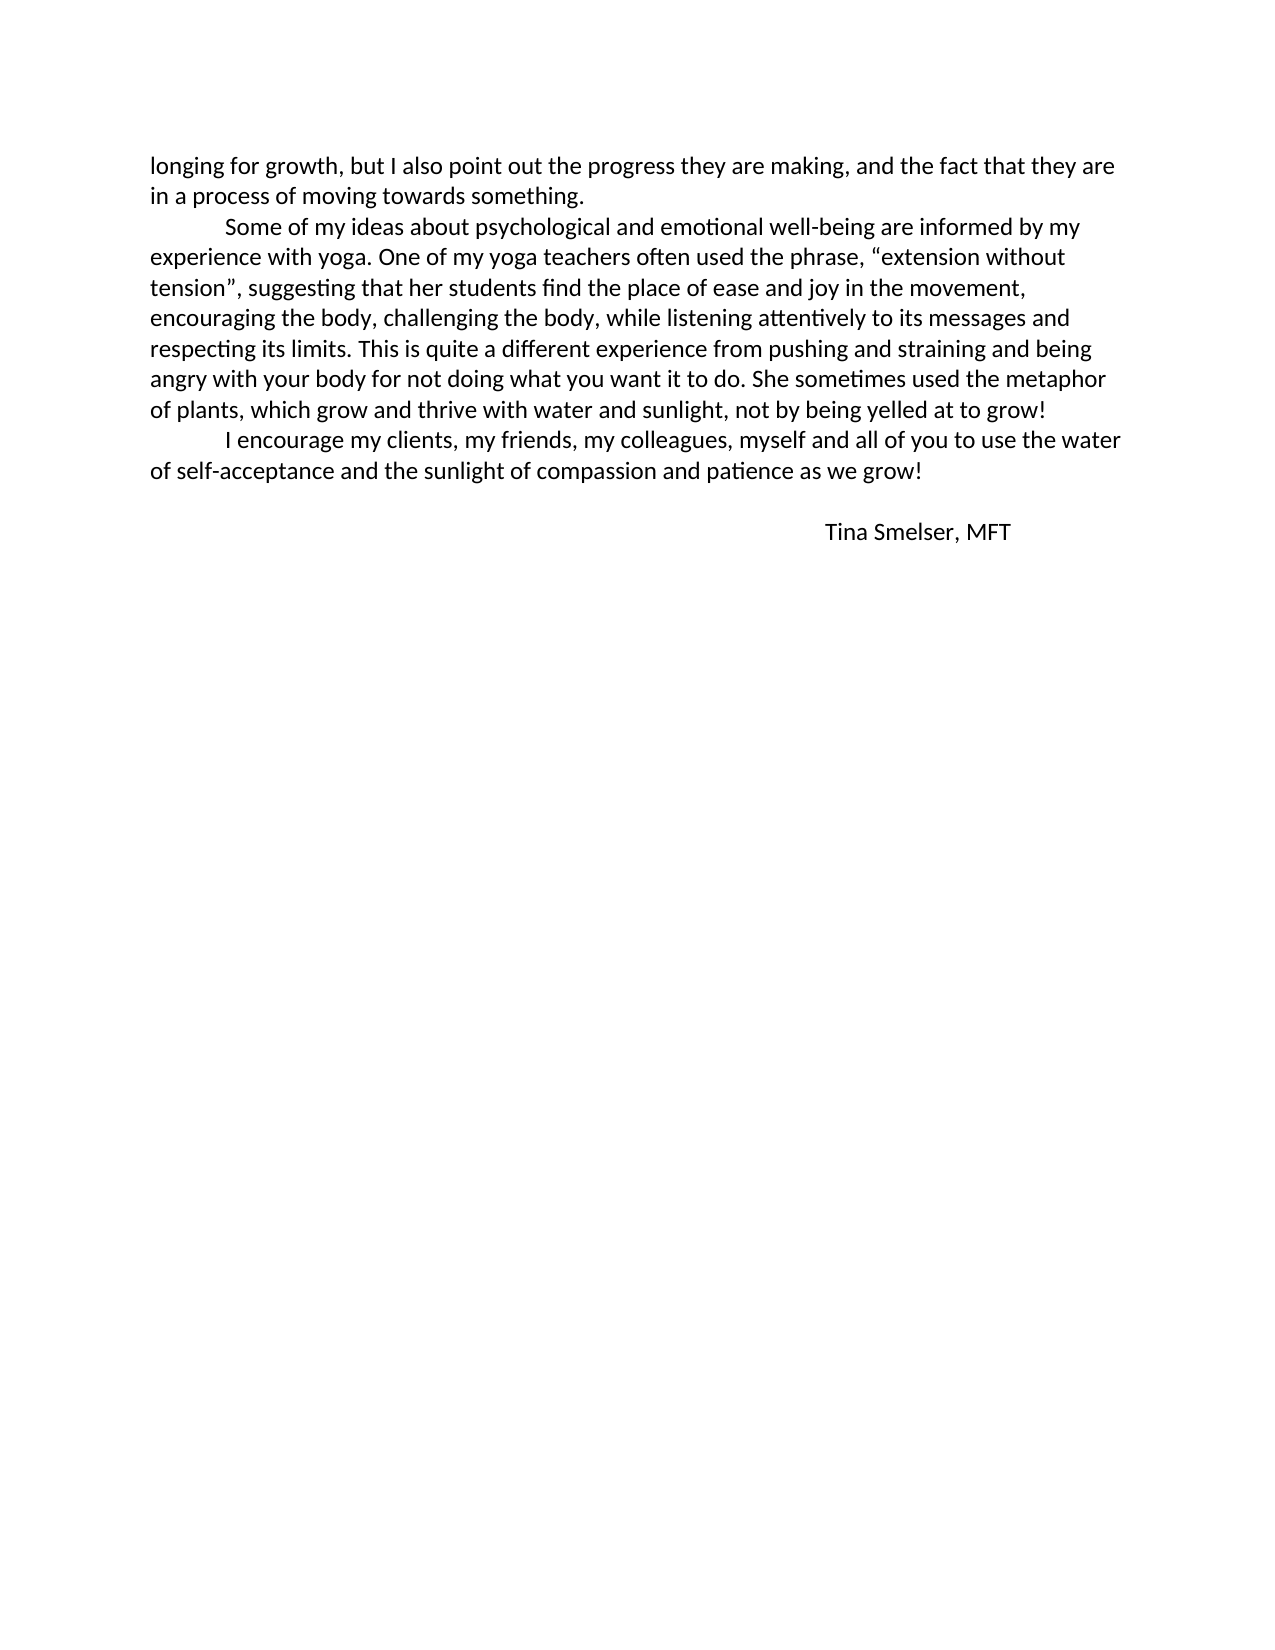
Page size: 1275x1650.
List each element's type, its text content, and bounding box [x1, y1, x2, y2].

text Tina Smelser, MFT [150, 516, 1125, 547]
text Some of my ideas about psychological and emotional well-being are informed by my experience with yoga. One of my yoga teachers often used the phrase, “extension without tension”, suggesting that her students find the place of ease and joy in the movement, encouraging the body, challenging the body, while listening attentively to its messages and respecting its limits. This is quite a different experience from pushing and straining and being angry with your body for not doing what you want it to do. She sometimes used the metaphor of plants, which grow and thrive with water and sunlight, not by being yelled at to grow! [150, 211, 1125, 425]
text I encourage my clients, my friends, my colleagues, myself and all of you to use the water of self-acceptance and the sunlight of compassion and patience as we grow! [150, 425, 1125, 486]
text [150, 150, 1125, 211]
